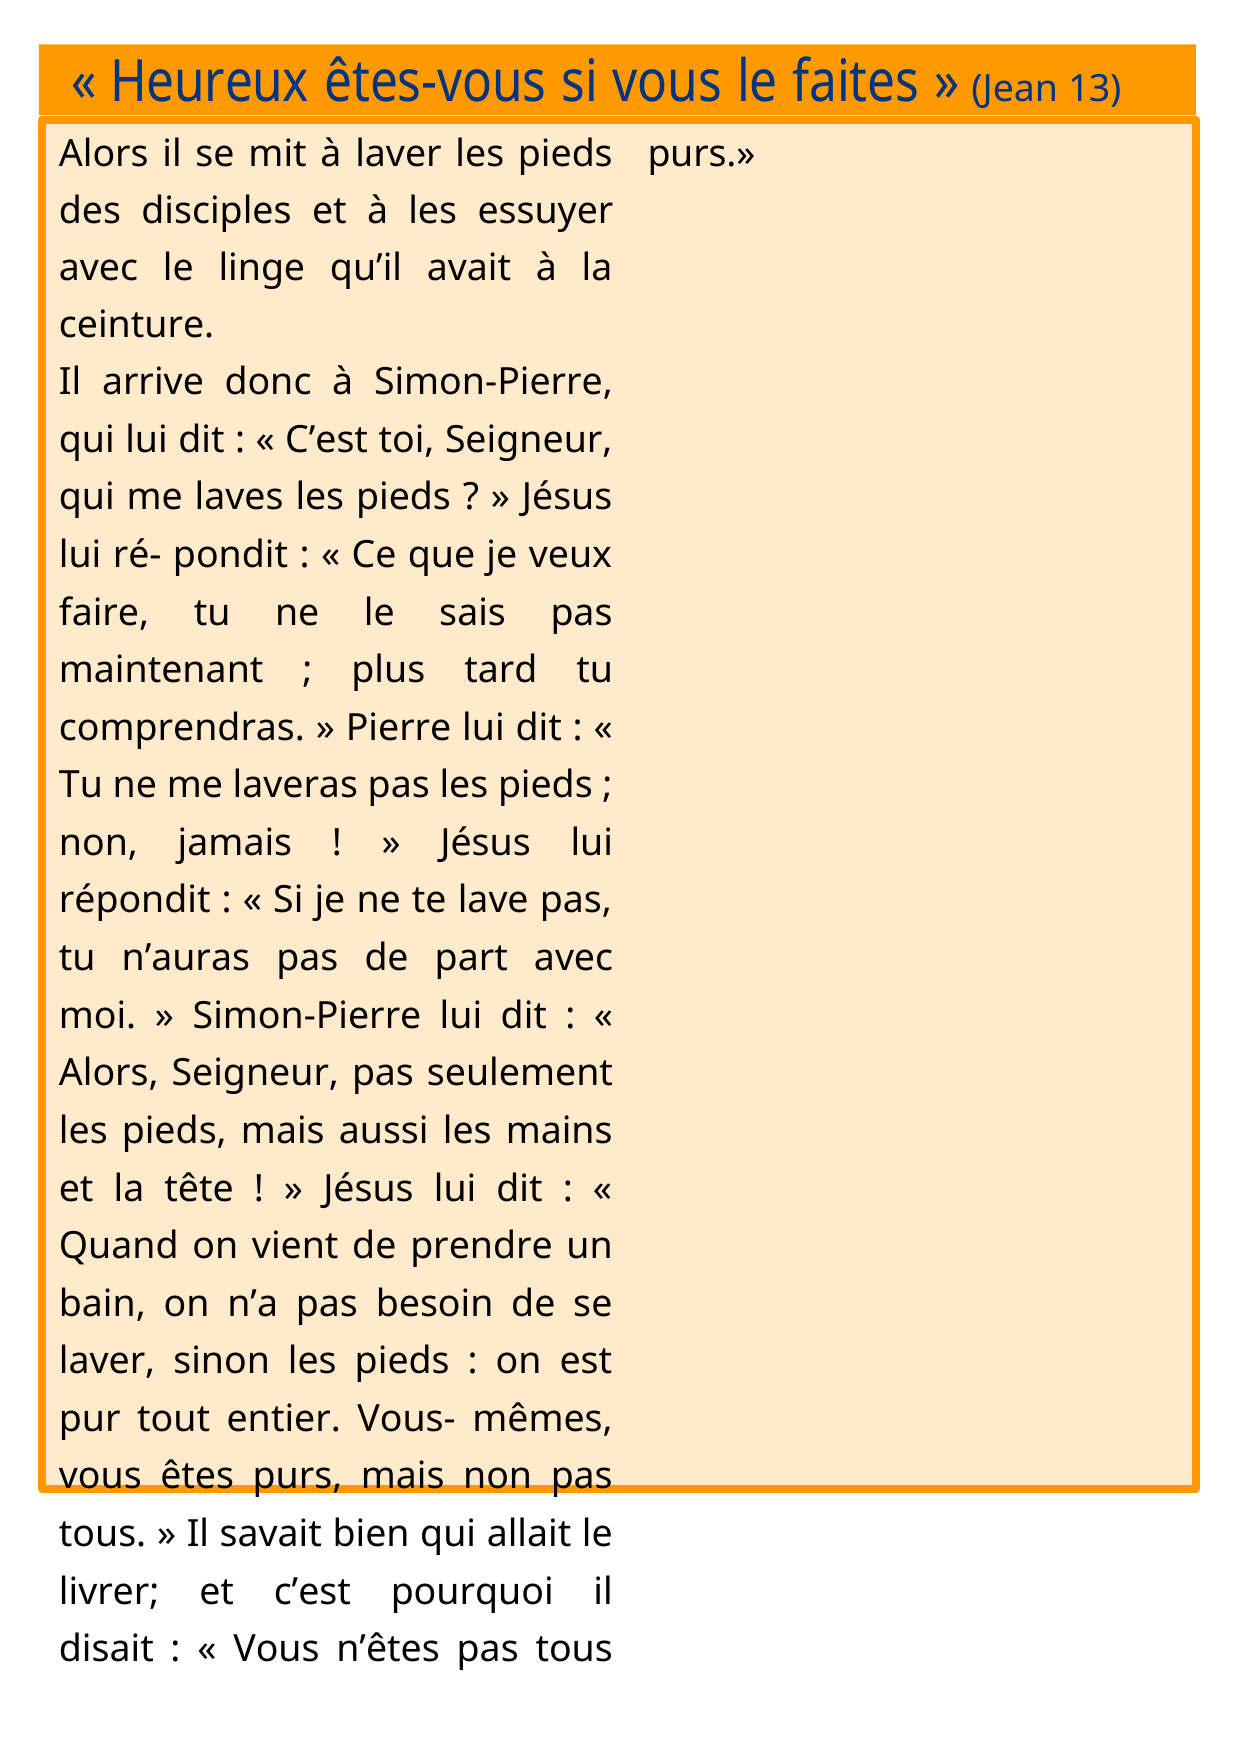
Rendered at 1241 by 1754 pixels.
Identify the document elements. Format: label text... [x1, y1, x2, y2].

text Il arrive donc à Simon-Pierre, qui lui dit : « C’est toi, Seigneur, qui me laves les pieds ? » Jésus lui ré- pondit : « Ce que je veux faire, tu ne le sais pas maintenant ; plus tard tu comprendras. » Pierre lui dit : « Tu ne me laveras pas les pieds ; non, jamais ! » Jésus lui répondit : « Si je ne te lave pas, tu n’auras pas de part avec moi. » Simon-Pierre lui dit : « Alors, Seigneur, pas seulement les pieds, mais aussi les mains et la tête ! » Jésus lui dit : « Quand on vient de prendre un bain, on n’a pas besoin de se laver, sinon les pieds : on est pur tout entier. Vous- mêmes, vous êtes purs, mais non pas tous. » Il savait bien qui allait le livrer; et c’est pourquoi il disait : « Vous n’êtes pas tous purs.» [59, 354, 613, 1673]
text Alors il se mit à laver les pieds des disciples et à les essuyer avec le linge qu’il avait à la ceinture. [59, 126, 613, 348]
text « Heureux êtes-vous si vous le faites » (Jean 13) [72, 47, 1211, 116]
